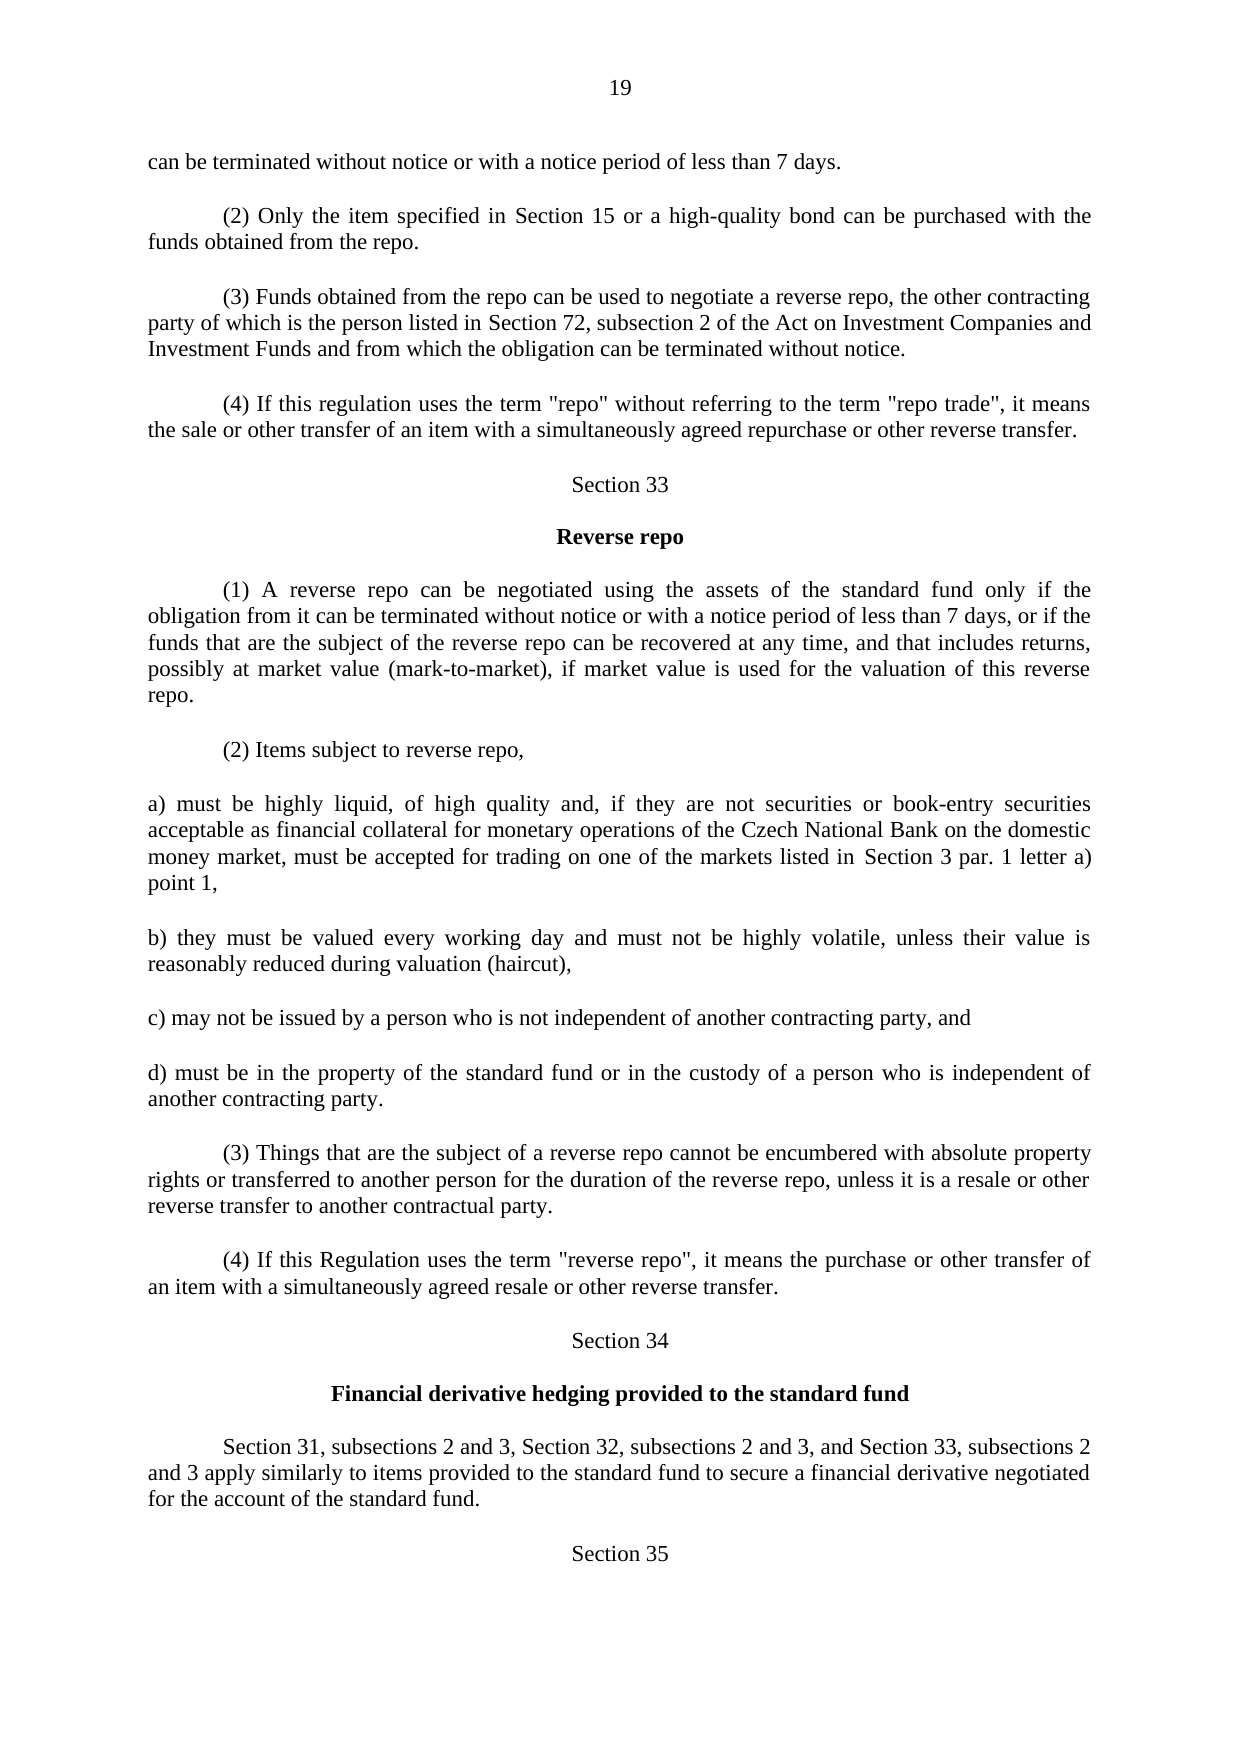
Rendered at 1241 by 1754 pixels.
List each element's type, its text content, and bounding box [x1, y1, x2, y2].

text (4) If this regulation uses the term "repo" without referring to the term "repo trade", it means the sale or other transfer of an item with a simultaneously agreed repurchase or other reverse transfer. [148, 390, 1092, 443]
text a) must be highly liquid, of high quality and, if they are not securities or book-entry securities acceptable as financial collateral for monetary operations of the Czech National Bank on the domestic money market, must be accepted for trading on one of the markets listed in Section 3 par. 1 letter a) point 1, [148, 790, 1092, 896]
text Section 34 [148, 1327, 1092, 1354]
text b) they must be valued every working day and must not be highly volatile, unless their value is reasonably reduced during valuation (haircut), [148, 924, 1092, 976]
text Financial derivative hedging provided to the standard fund [148, 1380, 1092, 1406]
text Section 33 [148, 471, 1092, 497]
text Reverse repo [148, 523, 1092, 550]
text c) may not be issued by a person who is not independent of another contracting party, and [148, 1004, 1092, 1031]
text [148, 148, 1092, 174]
text (2) Only the item specified in Section 15 or a high-quality bond can be purchased with the funds obtained from the repo. [148, 202, 1092, 255]
text Section 31, subsections 2 and 3, Section 32, subsections 2 and 3, and Section 33, subsections 2 and 3 apply similarly to items provided to the standard fund to secure a financial derivative negotiated for the account of the standard fund. [148, 1433, 1092, 1512]
text (3) Things that are the subject of a reverse repo cannot be encumbered with absolute property rights or transferred to another person for the duration of the reverse repo, unless it is a resale or other reverse transfer to another contractual party. [148, 1139, 1092, 1218]
text (4) If this Regulation uses the term "reverse repo", it means the purchase or other transfer of an item with a simultaneously agreed resale or other reverse transfer. [148, 1247, 1092, 1299]
text (3) Funds obtained from the repo can be used to negotiate a reverse repo, the other contracting party of which is the person listed in Section 72, subsection 2 of the Act on Investment Companies and Investment Funds and from which the obligation can be terminated without notice. [148, 283, 1092, 362]
text (2) Items subject to reverse repo, [148, 736, 1092, 762]
text Section 35 [148, 1540, 1092, 1566]
text d) must be in the property of the standard fund or in the custody of a person who is independent of another contracting party. [148, 1059, 1092, 1111]
text (1) A reverse repo can be negotiated using the assets of the standard fund only if the obligation from it can be terminated without notice or with a notice period of less than 7 days, or if the funds that are the subject of the reverse repo can be recovered at any time, and that includes returns, possibly at market value (mark-to-market), if market value is used for the valuation of this reverse repo. [148, 576, 1092, 708]
